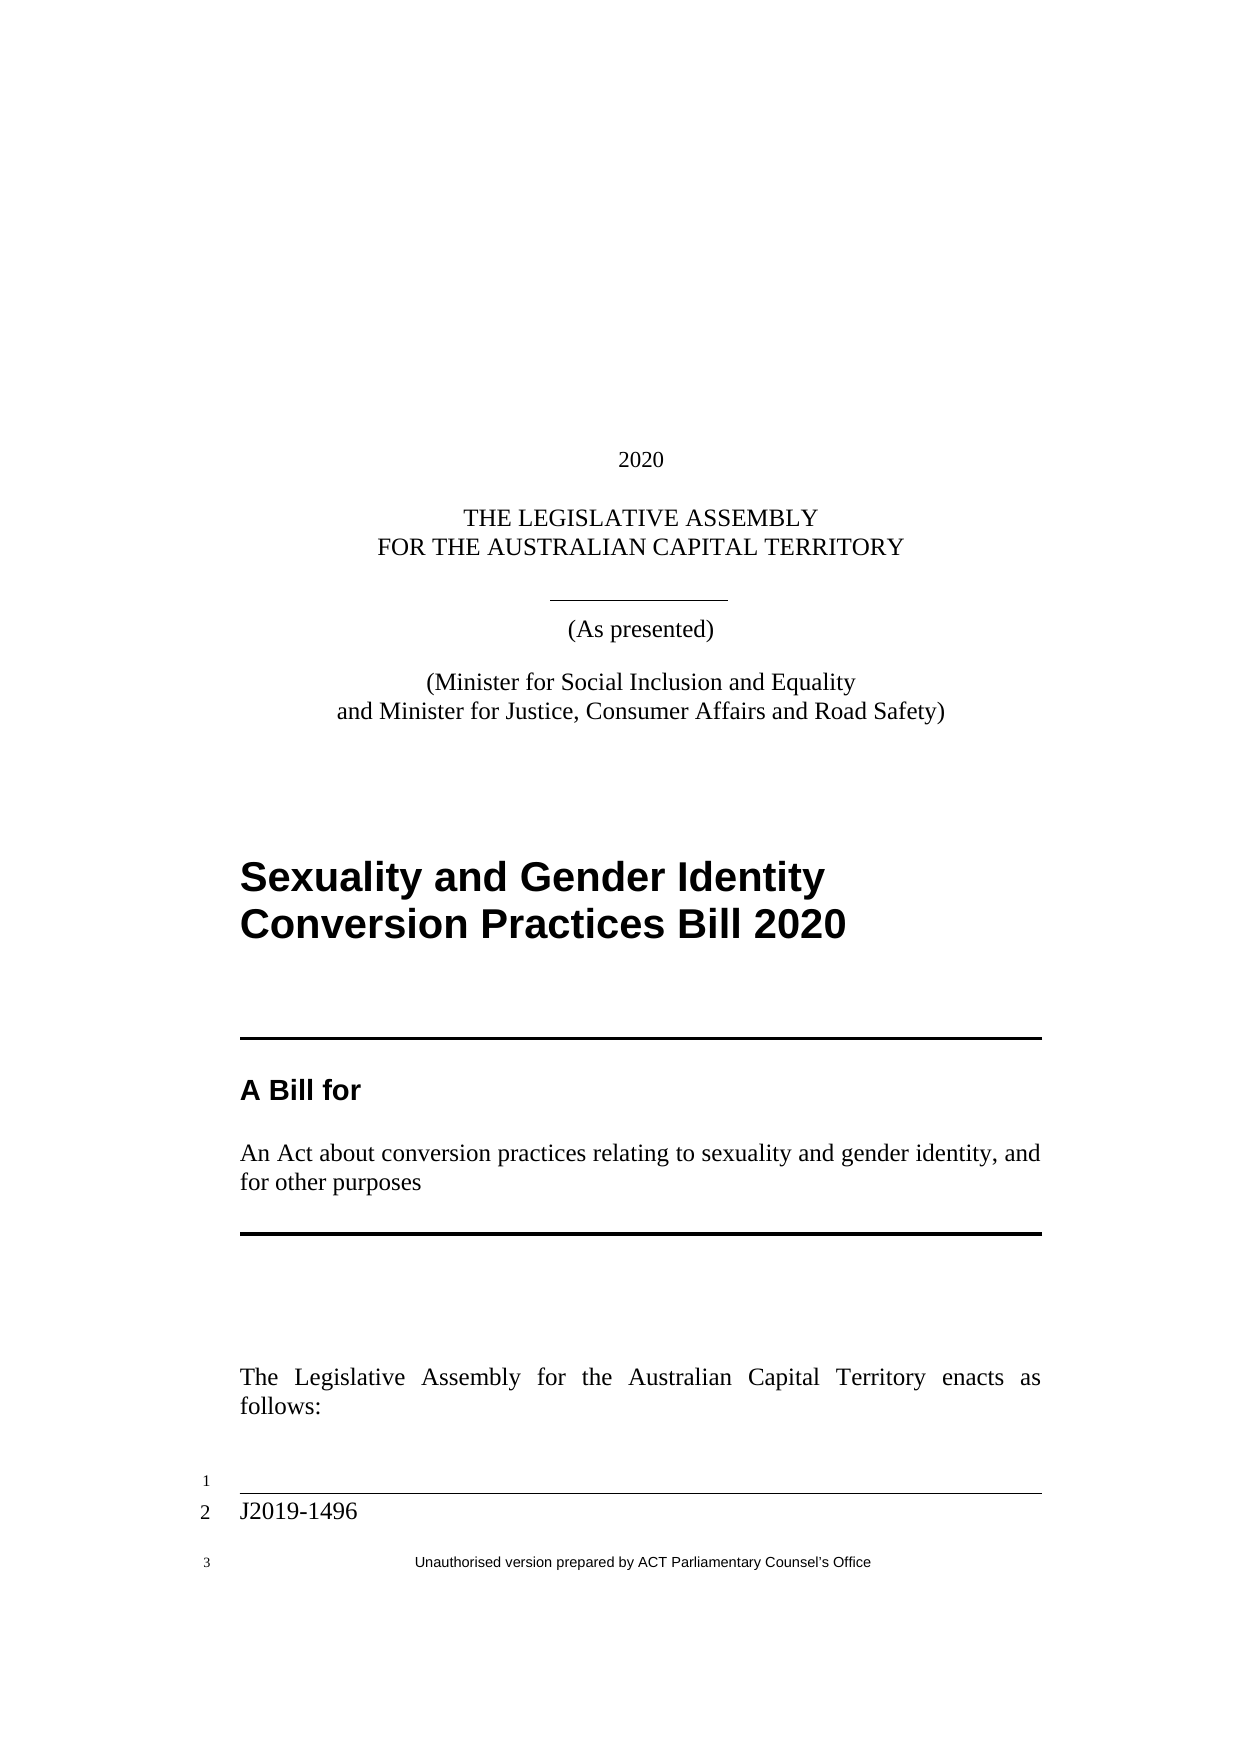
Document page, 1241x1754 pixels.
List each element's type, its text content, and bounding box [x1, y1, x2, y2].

text Sexuality and Gender Identity Conversion Practices Bill 2020 [239, 852, 1042, 948]
text The Legislative Assembly for the Australian Capital Territory enacts as follows: [239, 1362, 1042, 1420]
text A Bill for [239, 1073, 1042, 1107]
text (Minister for Social Inclusion and Equality and Minister for Justice, Consumer Affairs and Road Safety) [239, 667, 1042, 725]
text THE LEGISLATIVE ASSEMBLY FOR THE AUSTRALIAN CAPITAL TERRITORY [239, 503, 1042, 561]
text 2020 [239, 446, 1042, 472]
title An Act about conversion practices relating to sexuality and gender identity, and for other purposes [239, 1138, 1042, 1195]
text (As presented) [239, 614, 1042, 642]
